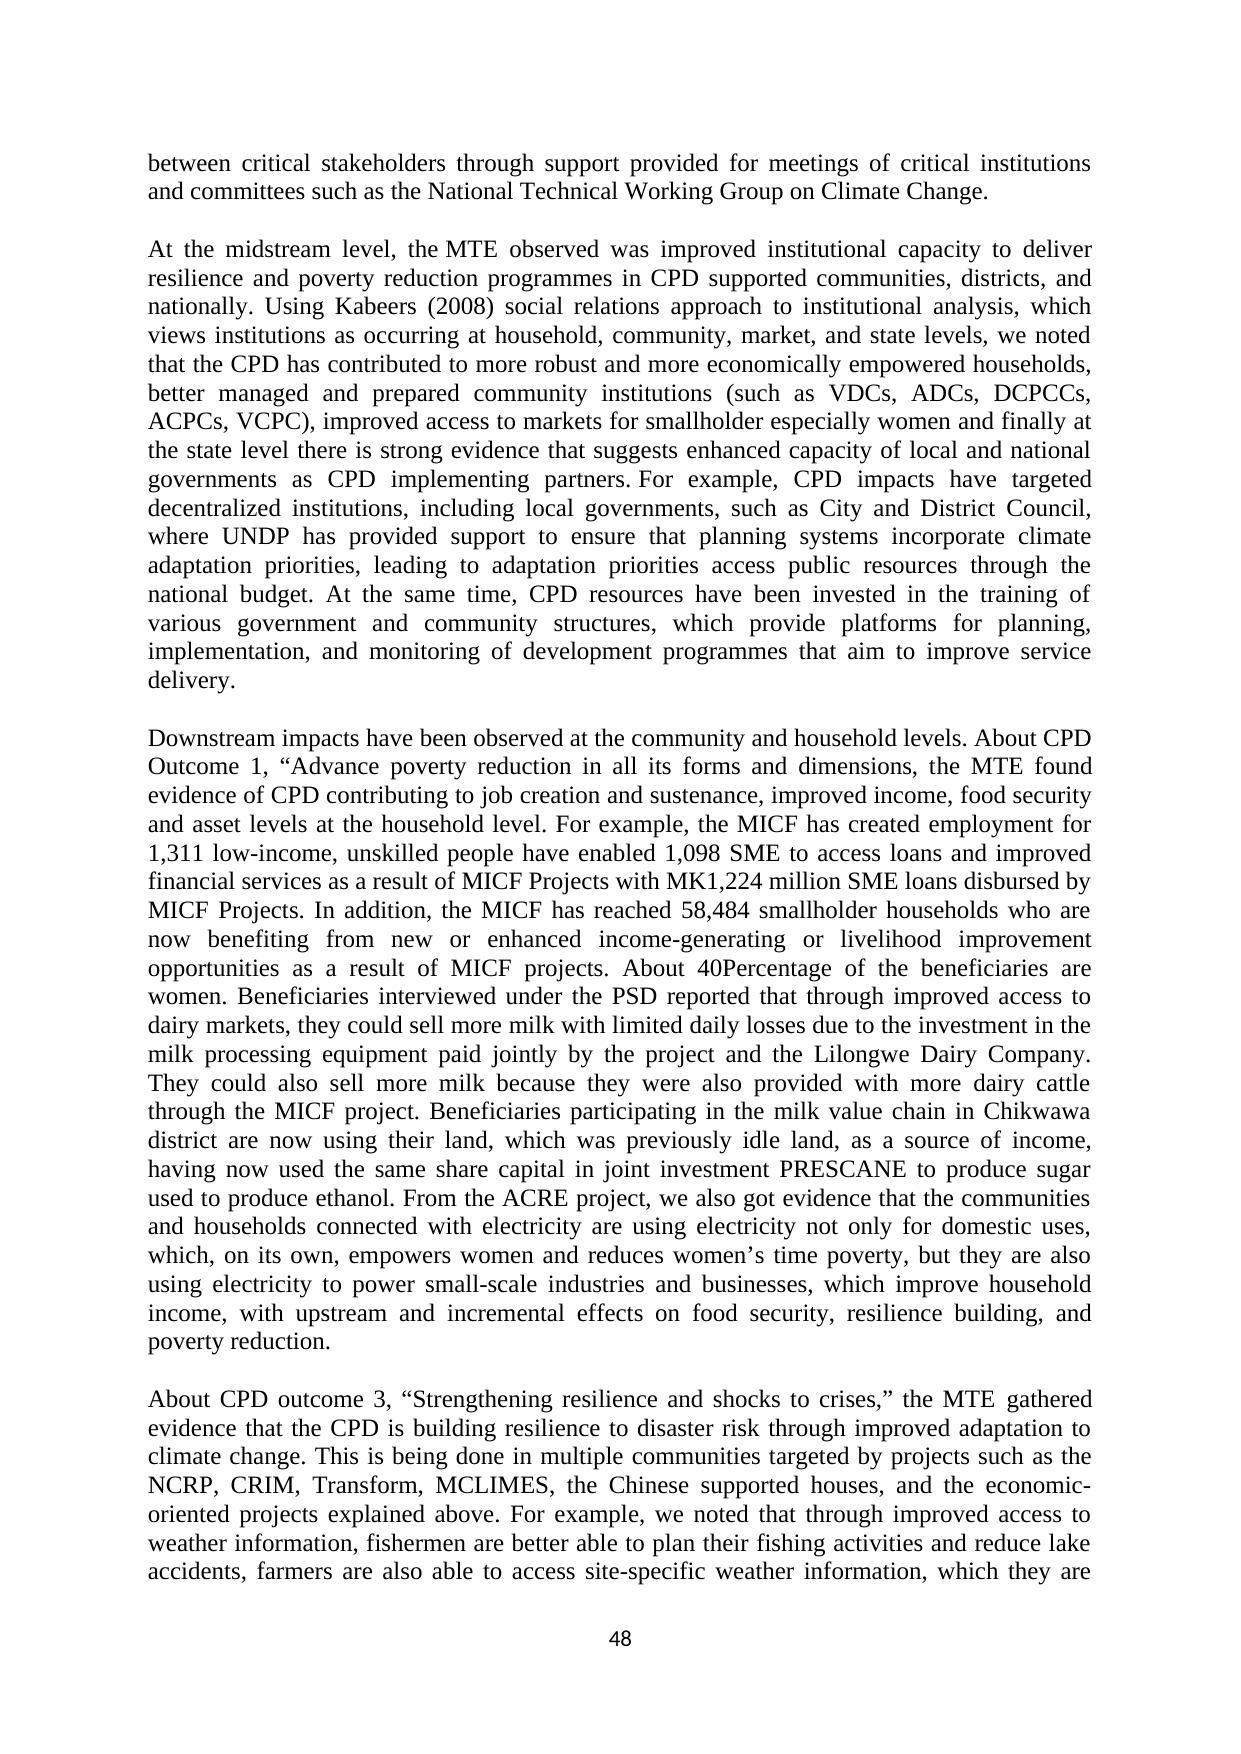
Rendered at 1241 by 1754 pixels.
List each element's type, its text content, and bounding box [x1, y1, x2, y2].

text Downstream impacts have been observed at the community and household levels. About CPD Outcome 1, “Advance poverty reduction in all its forms and dimensions, the MTE found evidence of CPD contributing to job creation and sustenance, improved income, food security and asset levels at the household level. For example, the MICF has created employment for 1,311 low-income, unskilled people have enabled 1,098 SME to access loans and improved financial services as a result of MICF Projects with MK1,224 million SME loans disbursed by MICF Projects. In addition, the MICF has reached 58,484 smallholder households who are now benefiting from new or enhanced income-generating or livelihood improvement opportunities as a result of MICF projects. About 40Percentage of the beneficiaries are women. Beneficiaries interviewed under the PSD reported that through improved access to dairy markets, they could sell more milk with limited daily losses due to the investment in the milk processing equipment paid jointly by the project and the Lilongwe Dairy Company. They could also sell more milk because they were also provided with more dairy cattle through the MICF project. Beneficiaries participating in the milk value chain in Chikwawa district are now using their land, which was previously idle land, as a source of income, having now used the same share capital in joint investment PRESCANE to produce sugar used to produce ethanol. From the ACRE project, we also got evidence that the communities and households connected with electricity are using electricity not only for domestic uses, which, on its own, empowers women and reduces women’s time poverty, but they are also using electricity to power small-scale industries and businesses, which improve household income, with upstream and incremental effects on food security, resilience building, and poverty reduction. [148, 723, 1092, 1355]
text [148, 148, 1092, 205]
text At the midstream level, the MTE observed was improved institutional capacity to deliver resilience and poverty reduction programmes in CPD supported communities, districts, and nationally. Using Kabeers (2008) social relations approach to institutional analysis, which views institutions as occurring at household, community, market, and state levels, we noted that the CPD has contributed to more robust and more economically empowered households, better managed and prepared community institutions (such as VDCs, ADCs, DCPCCs, ACPCs, VCPC), improved access to markets for smallholder especially women and finally at the state level there is strong evidence that suggests enhanced capacity of local and national governments as CPD implementing partners. For example, CPD impacts have targeted decentralized institutions, including local governments, such as City and District Council, where UNDP has provided support to ensure that planning systems incorporate climate adaptation priorities, leading to adaptation priorities access public resources through the national budget. At the same time, CPD resources have been invested in the training of various government and community structures, which provide platforms for planning, implementation, and monitoring of development programmes that aim to improve service delivery. [148, 234, 1092, 694]
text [148, 1384, 1092, 1585]
